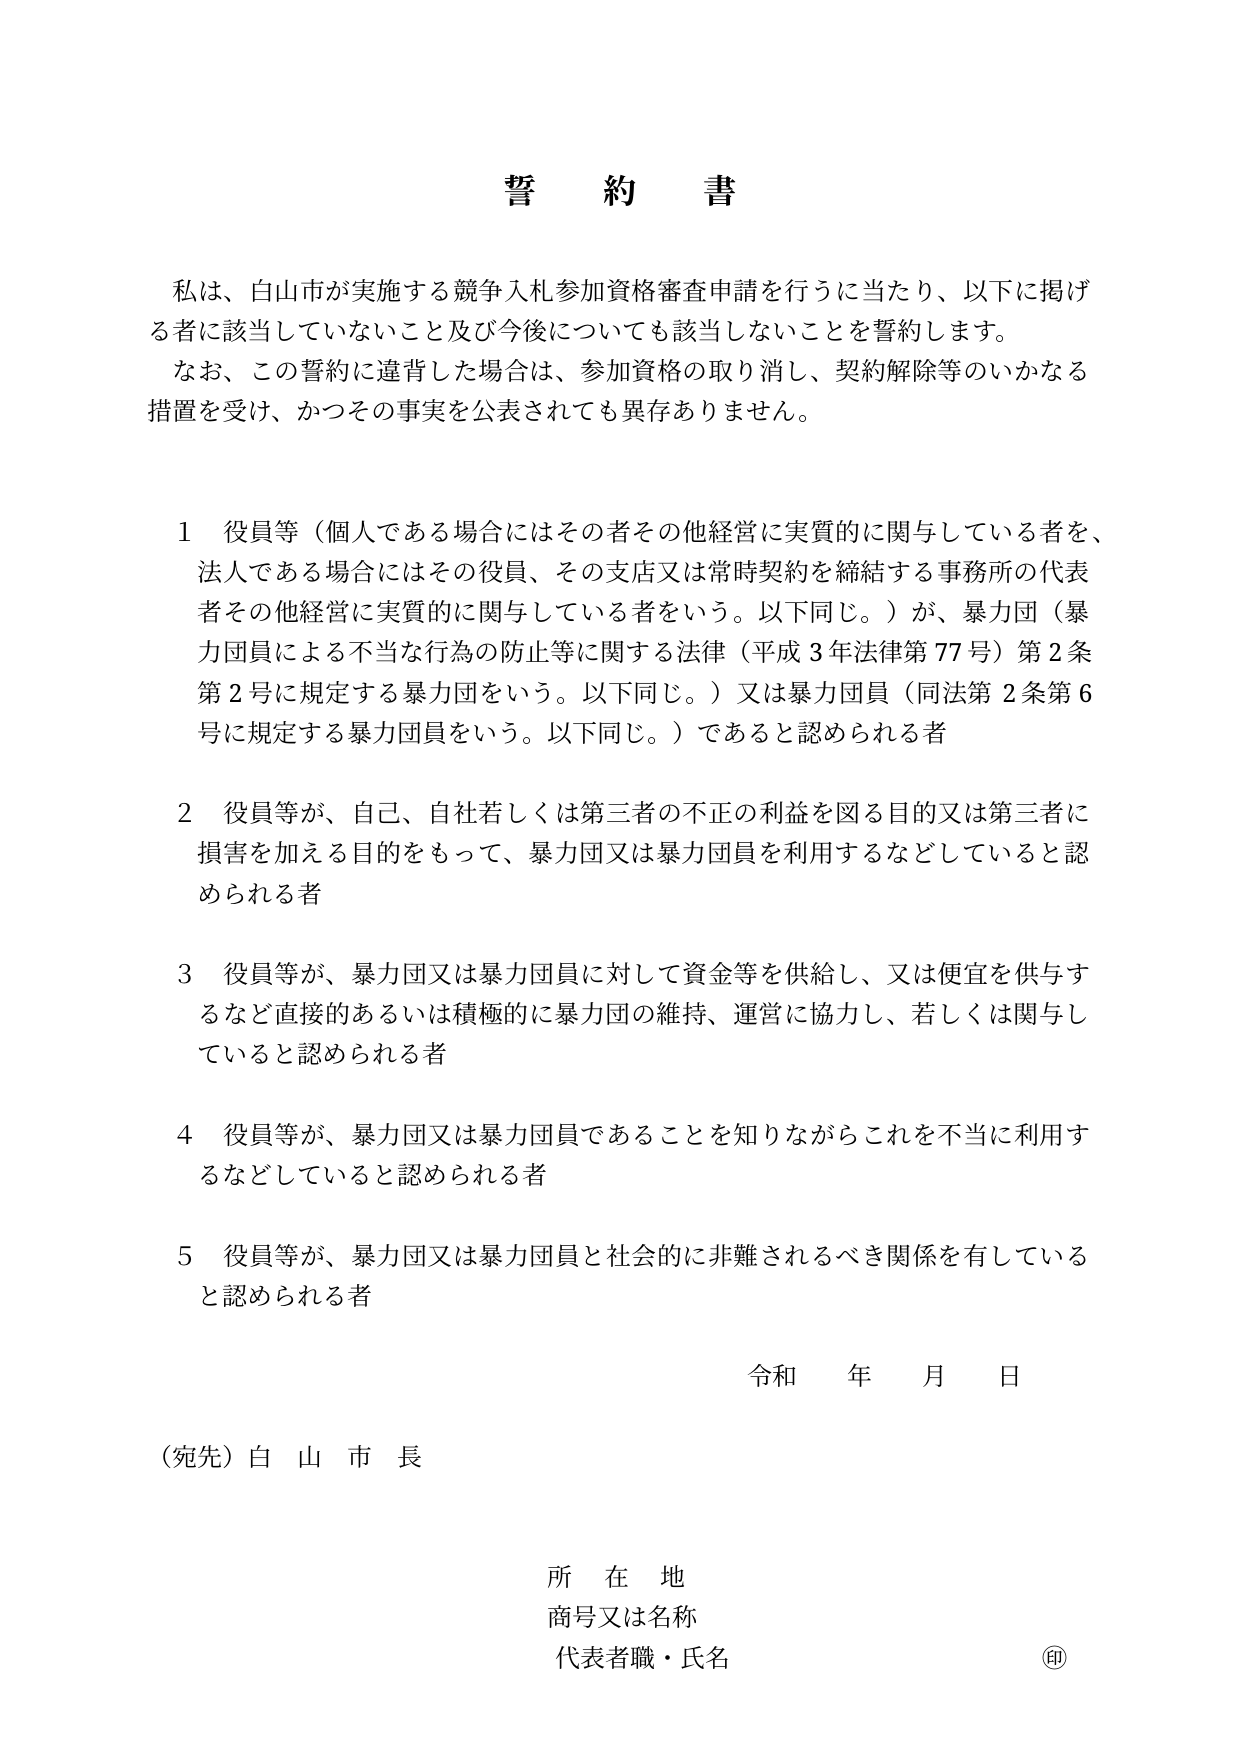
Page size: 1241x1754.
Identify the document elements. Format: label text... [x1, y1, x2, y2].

text なお、この誓約に違背した場合は、参加資格の取り消し、契約解除等のいかなる措置を受け、かつその事実を公表されても異存ありません。 [148, 349, 1092, 430]
text ３ 役員等が、暴力団又は暴力団員に対して資金等を供給し、又は便宜を供与するなど直接的あるいは積極的に暴力団の維持、運営に協力し、若しくは関与していると認められる者 [173, 953, 1092, 1073]
text ２ 役員等が、自己、自社若しくは第三者の不正の利益を図る目的又は第三者に損害を加える目的をもって、暴力団又は暴力団員を利用するなどしていると認められる者 [173, 792, 1092, 912]
text 誓 約 書 [148, 148, 1092, 229]
text （宛先）白 山 市 長 [148, 1435, 1092, 1475]
text 令和 年 月 日 [148, 1355, 1092, 1395]
text １ 役員等（個人である場合にはその者その他経営に実質的に関与している者を、法人である場合にはその役員、その支店又は常時契約を締結する事務所の代表者その他経営に実質的に関与している者をいう。以下同じ。）が、暴力団（暴力団員による不当な行為の防止等に関する法律（平成3年法律第77号）第2条第2号に規定する暴力団をいう。以下同じ。）又は暴力団員（同法第2条第6号に規定する暴力団員をいう。以下同じ。）であると認められる者 [173, 510, 1092, 752]
text 私は、白山市が実施する競争入札参加資格審査申請を行うに当たり、以下に掲げる者に該当していないこと及び今後についても該当しないことを誓約します。 [148, 269, 1092, 349]
text 商号又は名称 [148, 1596, 1092, 1636]
text ５ 役員等が、暴力団又は暴力団員と社会的に非難されるべき関係を有していると認められる者 [173, 1234, 1092, 1314]
text 代表者職・氏名 ㊞ [148, 1636, 1067, 1676]
text 所 在 地 [148, 1556, 1092, 1596]
text ４ 役員等が、暴力団又は暴力団員であることを知りながらこれを不当に利用するなどしていると認められる者 [173, 1113, 1092, 1194]
